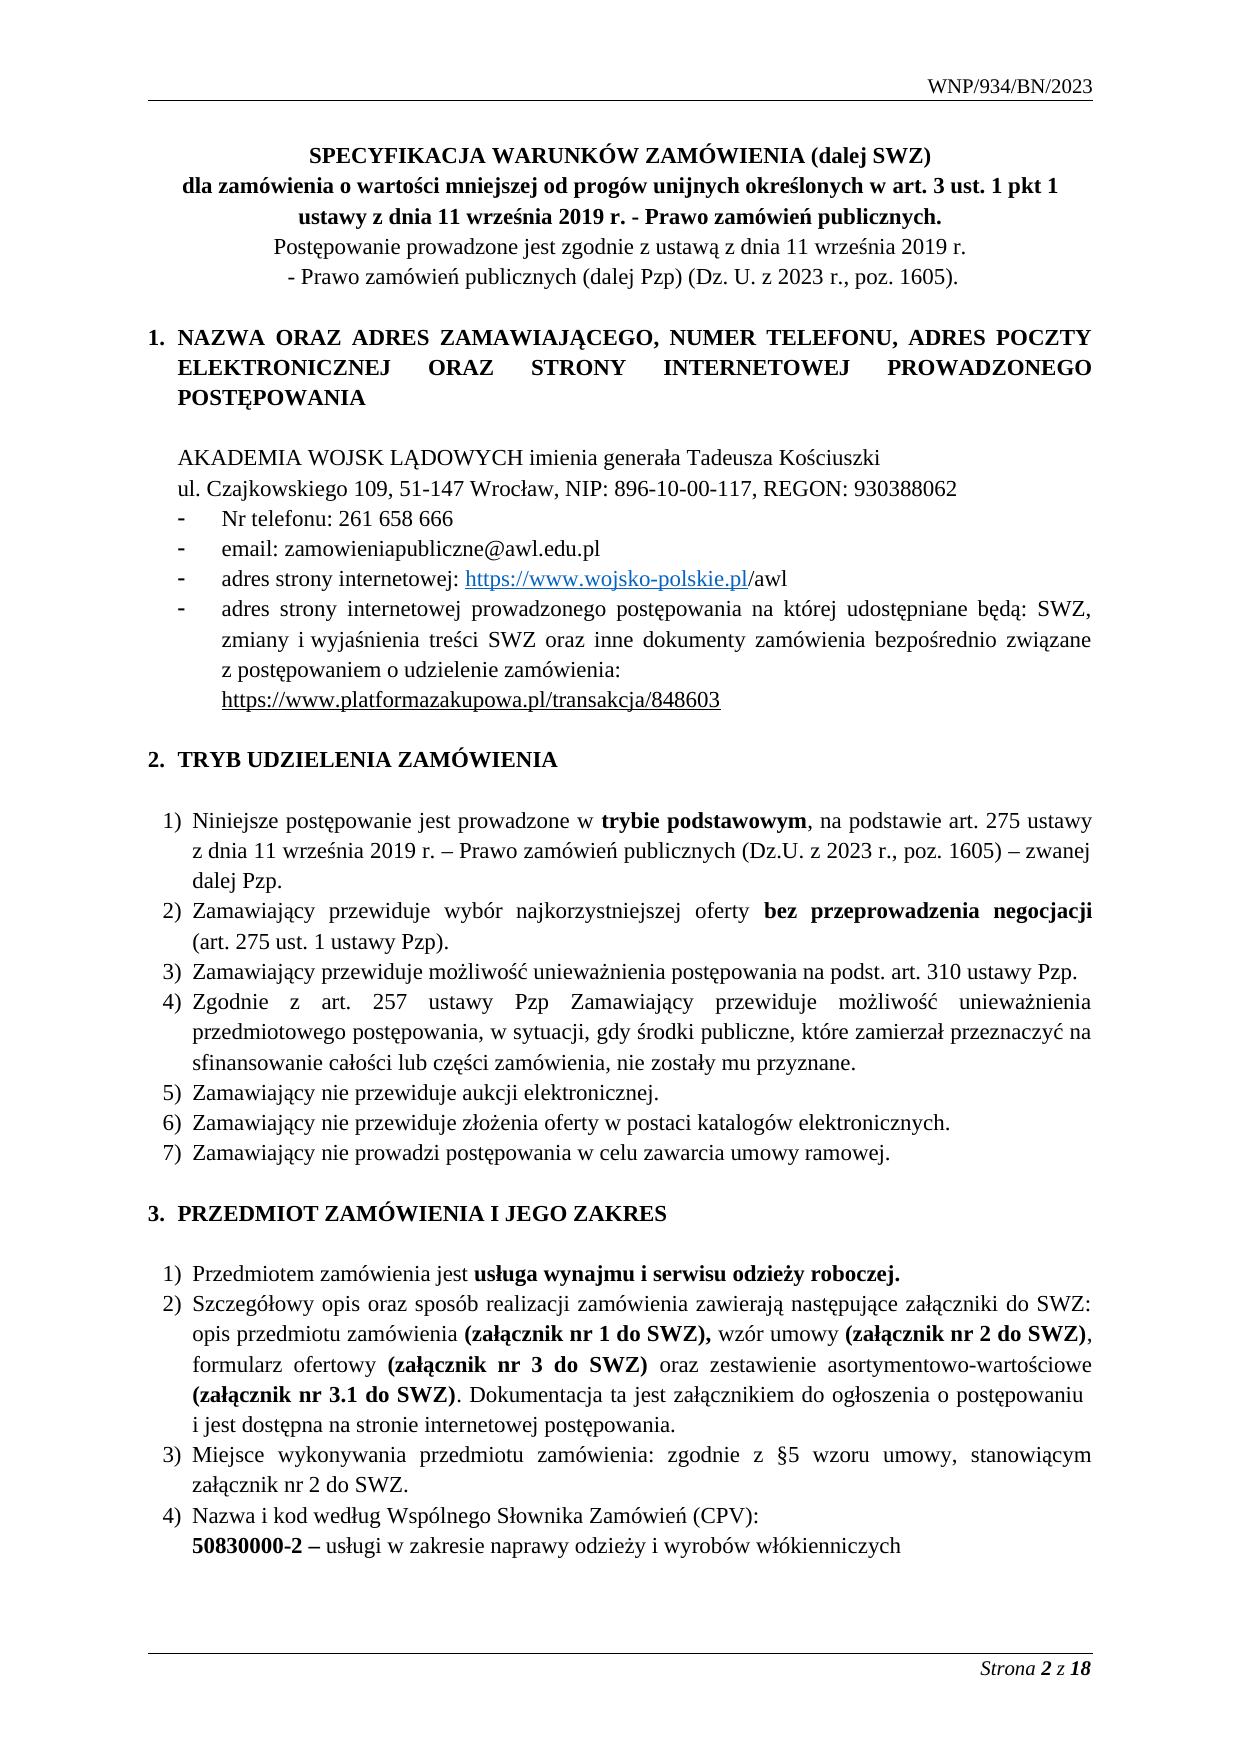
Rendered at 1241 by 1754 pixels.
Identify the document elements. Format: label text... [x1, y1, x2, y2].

list email: zamowieniapubliczne@awl.edu.pl [177, 535, 1093, 561]
text dla zamówienia o wartości mniejszej od progów unijnych określonych w art. 3 ust. 1 pkt 1 ustawy z dnia 11 września 2019 r. - Prawo zamówień publicznych. [148, 172, 1093, 229]
list Nazwa i kod według Wspólnego Słownika Zamówień (CPV): [162, 1502, 1093, 1528]
list Zamawiający przewiduje możliwość unieważnienia postępowania na podst. art. 310 ustawy Pzp. [162, 958, 1093, 984]
list Zamawiający nie przewiduje złożenia oferty w postaci katalogów elektronicznych. [162, 1109, 1093, 1135]
list Niniejsze postępowanie jest prowadzone w trybie podstawowym, na podstawie art. 275 ustawy z dnia 11 września 2019 r. – Prawo zamówień publicznych (Dz.U. z 2023 r., poz. 1605) – zwanej dalej Pzp. [162, 807, 1093, 894]
list Nr telefonu: 261 658 666 [177, 505, 1093, 531]
list TRYB UDZIELENIA ZAMÓWIENIA [148, 746, 1093, 773]
list Zamawiający nie przewiduje aukcji elektronicznej. [162, 1079, 1093, 1105]
list Zgodnie z art. 257 ustawy Pzp Zamawiający przewiduje możliwość unieważnienia przedmiotowego postępowania, w sytuacji, gdy środki publiczne, które zamierzał przeznaczyć na sfinansowanie całości lub części zamówienia, nie zostały mu przyznane. [162, 988, 1093, 1075]
text 50830000-2 – usługi w zakresie naprawy odzieży i wyrobów włókienniczych [192, 1532, 1093, 1558]
list Zamawiający nie prowadzi postępowania w celu zawarcia umowy ramowej. [162, 1139, 1093, 1166]
list Miejsce wykonywania przedmiotu zamówienia: zgodnie z §5 wzoru umowy, stanowiącym załącznik nr 2 do SWZ. [162, 1441, 1093, 1498]
text Postępowanie prowadzone jest zgodnie z ustawą z dnia 11 września 2019 r. - Prawo zamówień publicznych (dalej Pzp) (Dz. U. z 2023 r., poz. 1605). [148, 233, 1093, 289]
list Zamawiający przewiduje wybór najkorzystniejszej oferty bez przeprowadzenia negocjacji (art. 275 ust. 1 ustawy Pzp). [162, 897, 1093, 954]
list PRZEDMIOT ZAMÓWIENIA I JEGO ZAKRES [148, 1199, 1093, 1226]
list adres strony internetowej prowadzonego postępowania na której udostępniane będą: SWZ, zmiany i wyjaśnienia treści SWZ oraz inne dokumenty zamówienia bezpośrednio związane z postępowaniem o udzielenie zamówienia: [177, 595, 1093, 682]
list adres strony internetowej: https://www.wojsko-polskie.pl/awl [177, 565, 1093, 592]
text SPECYFIKACJA WARUNKÓW ZAMÓWIENIA (dalej SWZ) [148, 142, 1093, 169]
list Szczegółowy opis oraz sposób realizacji zamówienia zawierają następujące załączniki do SWZ: opis przedmiotu zamówienia (załącznik nr 1 do SWZ), wzór umowy (załącznik nr 2 do SWZ), formularz ofertowy (załącznik nr 3 do SWZ) oraz zestawienie asortymentowo-wartościowe (załącznik nr 3.1 do SWZ). Dokumentacja ta jest załącznikiem do ogłoszenia o postępowaniu i jest dostępna na stronie internetowej postępowania. [162, 1290, 1093, 1437]
list Przedmiotem zamówienia jest usługa wynajmu i serwisu odzieży roboczej. [162, 1260, 1093, 1286]
text ul. Czajkowskiego 109, 51-147 Wrocław, NIP: 896-10-00-117, REGON: 930388062 [177, 474, 1093, 501]
text https://www.platformazakupowa.pl/transakcja/848603 [221, 686, 1093, 712]
list NAZWA ORAZ ADRES ZAMAWIAJĄCEGO, NUMER TELEFONU, ADRES POCZTY ELEKTRONICZNEJ ORAZ STRONY INTERNETOWEJ PROWADZONEGO POSTĘPOWANIA [148, 323, 1093, 410]
text AKADEMIA WOJSK LĄDOWYCH imienia generała Tadeusza Kościuszki [177, 444, 1093, 471]
